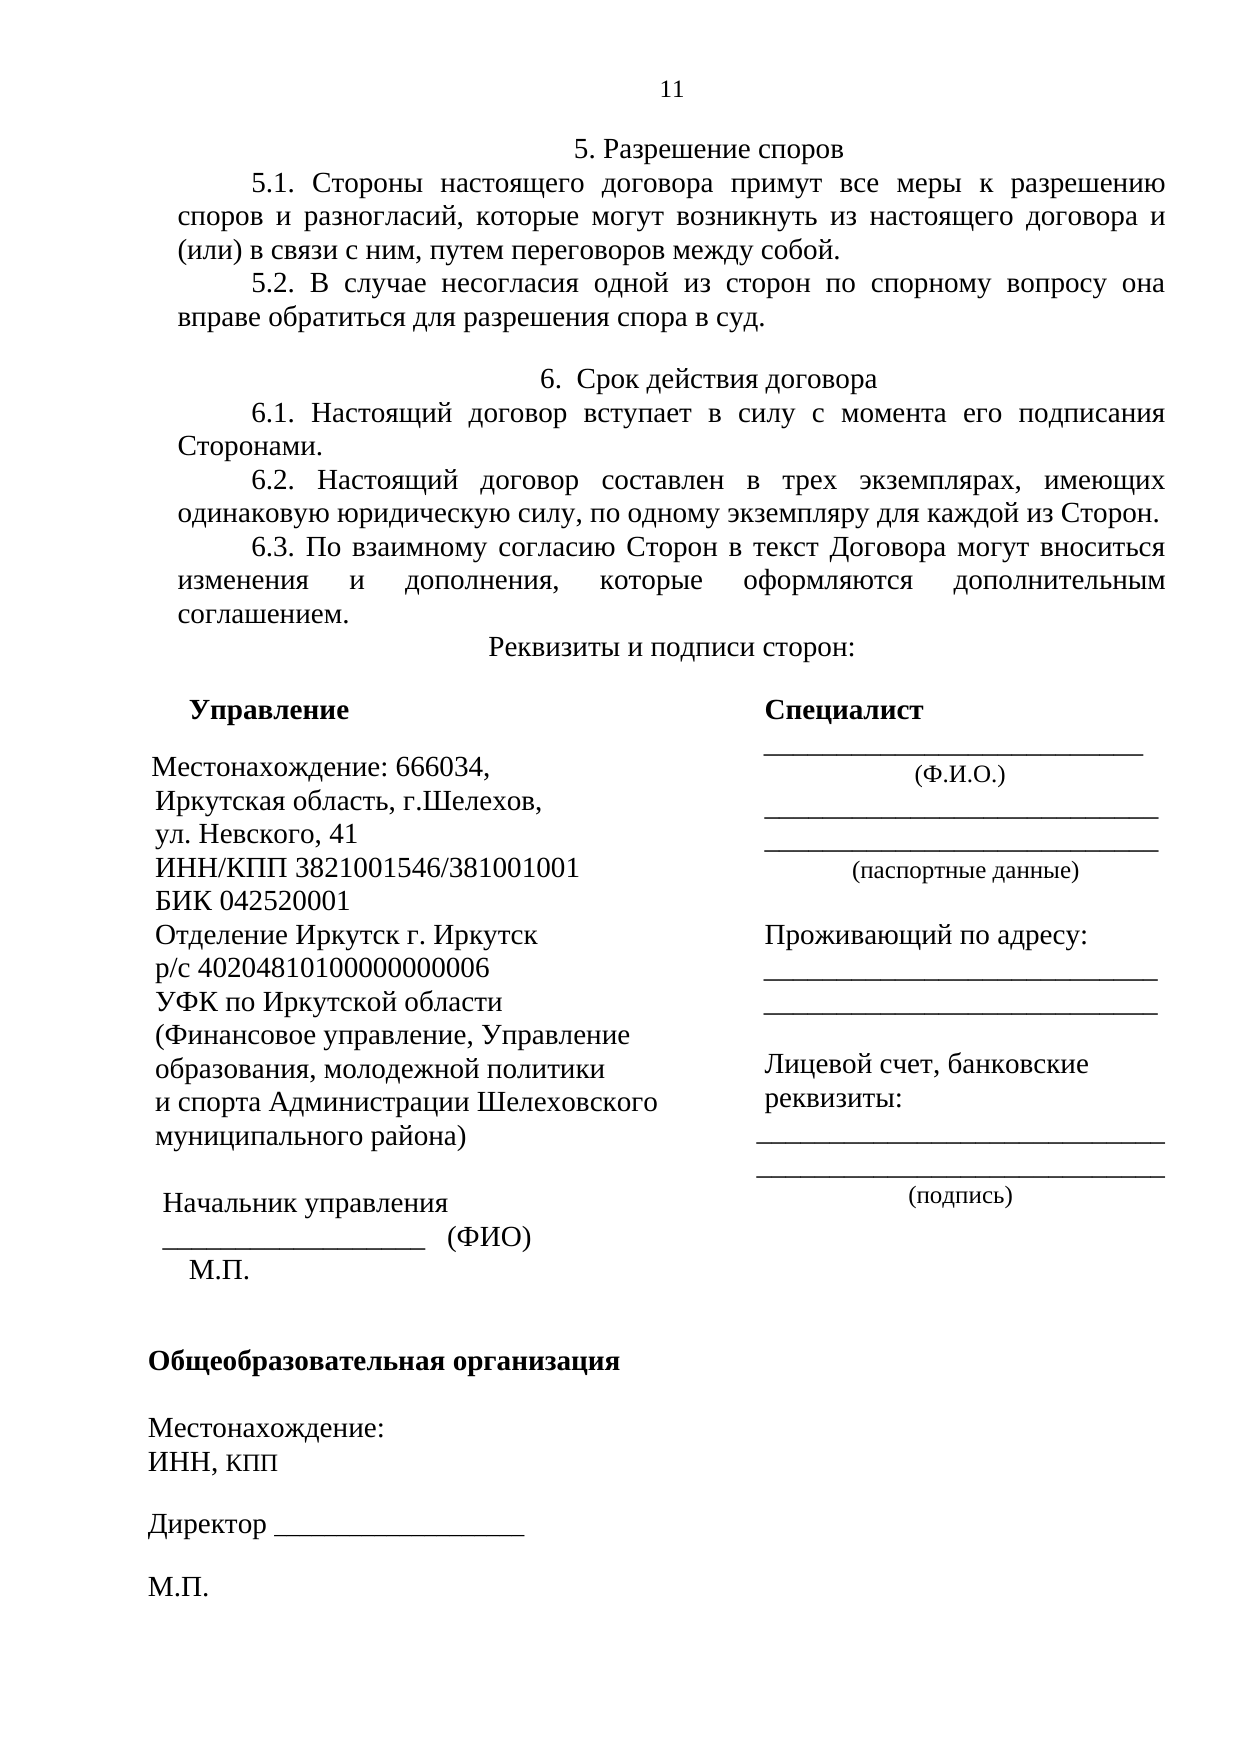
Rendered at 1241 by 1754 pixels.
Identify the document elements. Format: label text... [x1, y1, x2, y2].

text 6.2. Настоящий договор составлен в трех экземплярах, имеющих одинаковую юридическую силу, по одному экземпляру для каждой из Сторон. [177, 462, 1167, 529]
table_header Специалист __________________________ (Ф.И.О.) ___________________________ ___________________________ (паспортные данные) Проживающий по адресу: ___________________________ ___________________________ Лицевой счет, банковские реквизиты: ____________________________ ____________________________ (подпись) [694, 692, 1178, 1310]
text 5.2. В случае несогласия одной из сторон по спорному вопросу она вправе обратиться для разрешения спора в суд. [177, 265, 1167, 332]
subtitle 5. Разрешение споров [177, 131, 1167, 165]
text 6.3. По взаимному согласию Сторон в текст Договора могут вноситься изменения и дополнения, которые оформляются дополнительным соглашением. [177, 529, 1167, 629]
table_cell Общеобразовательная организация Местонахождение: ИНН, КПП Директор ____________________ М.П. [118, 1310, 1178, 1603]
subtitle Реквизиты и подписи сторон: [177, 629, 1167, 663]
text 5.1. Стороны настоящего договора примут все меры к разрешению споров и разногласий, которые могут возникнуть из настоящего договора и (или) в связи с ним, путем переговоров между собой. [177, 165, 1167, 265]
text 6.1. Настоящий договор вступает в силу с момента его подписания Сторонами. [177, 395, 1167, 462]
text 6. Срок действия договора [177, 361, 1167, 395]
table_header Управление Местонахождение: 666034, Иркутская область, г.Шелехов, ул. Невского, 41 ИНН/КПП 3821001546/381001001 БИК 042520001 Отделение Иркутск г. Иркутск р/с 40204810100000000006 УФК по Иркутской области (Финансовое управление, Управление образования, молодежной политики и спорта Администрации Шелеховского муниципального района) Начальник управления __________________ (ФИО) М.П. [118, 692, 694, 1310]
